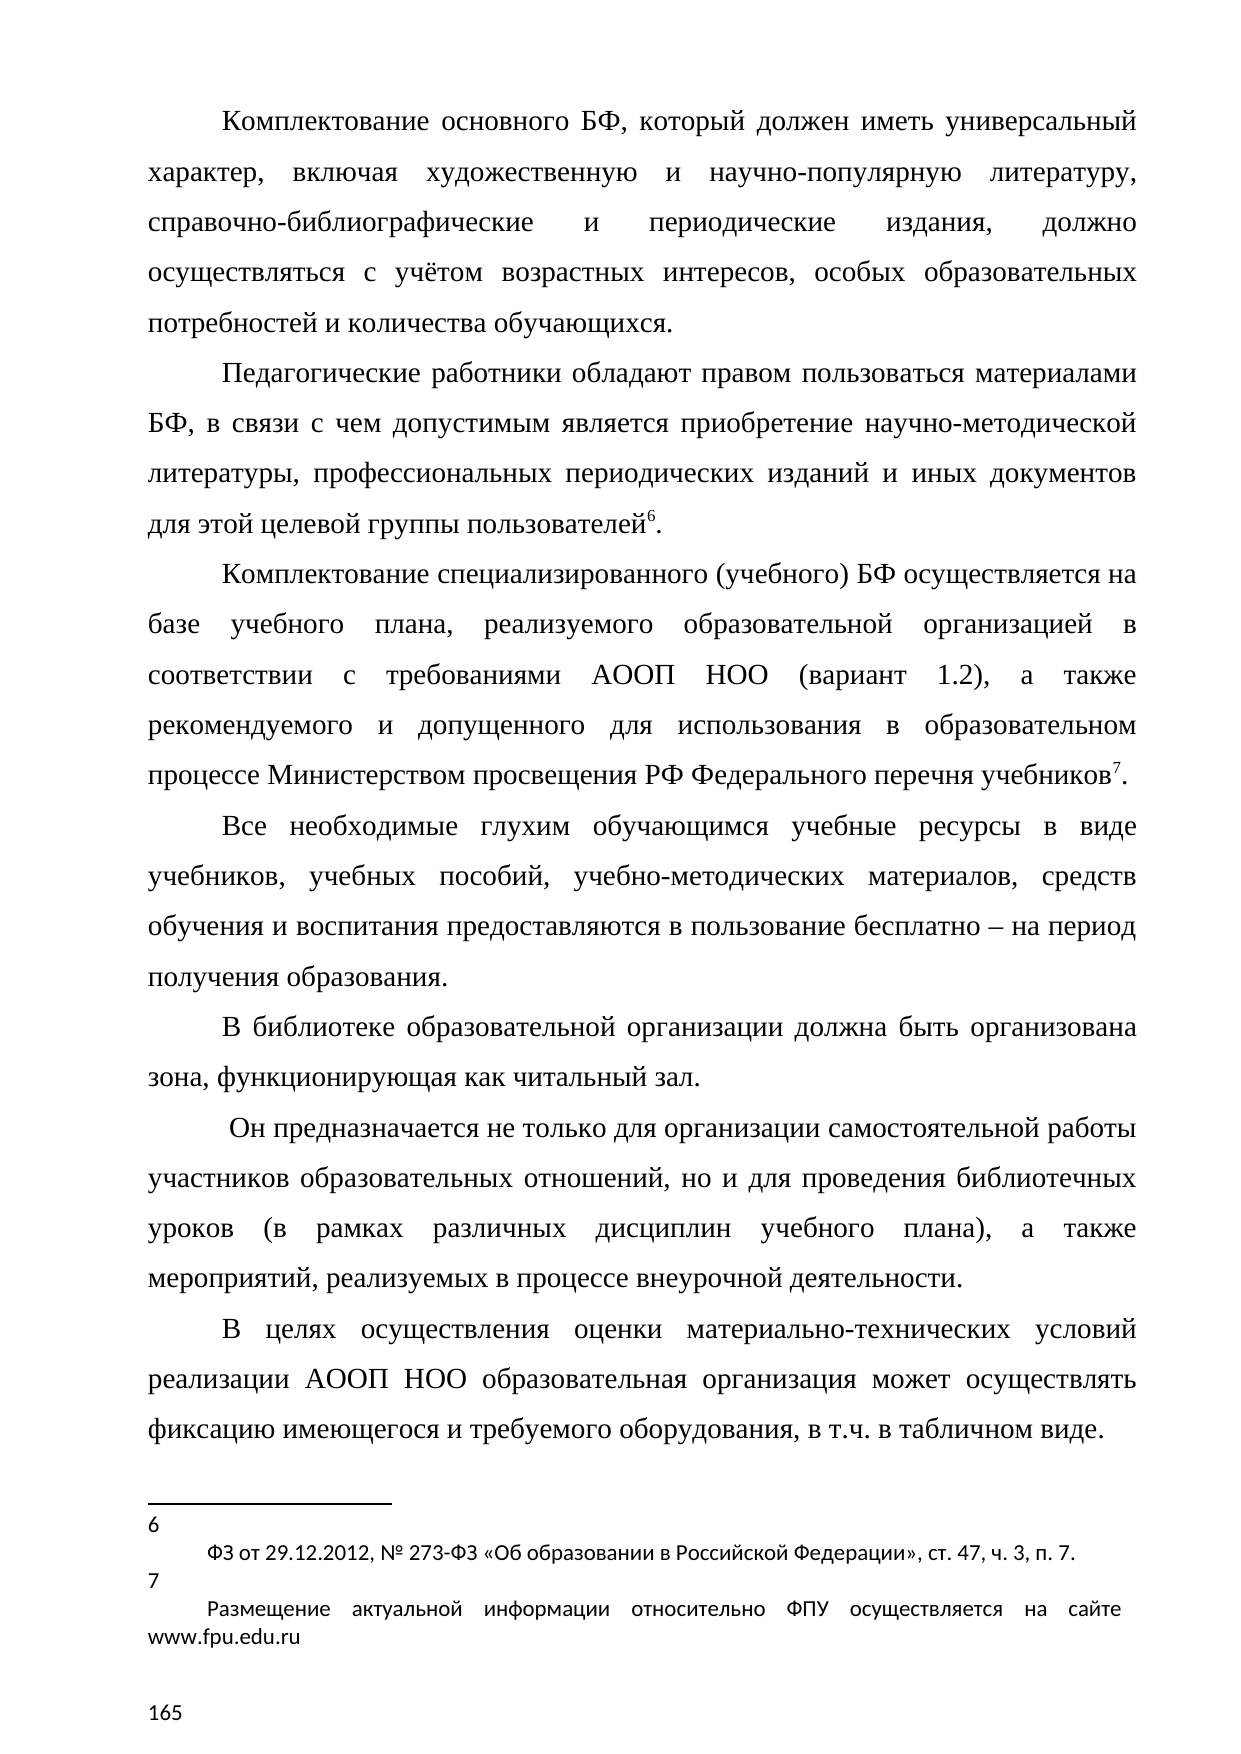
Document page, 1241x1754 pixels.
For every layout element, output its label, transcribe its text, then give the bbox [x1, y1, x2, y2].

text Все необходимые глухим обучающимся учебные ресурсы в виде учебников, учебных пособий, учебно-методических материалов, средств обучения и воспитания предоставляются в пользование бесплатно – на период получения образования. [148, 808, 1137, 992]
text В целях осуществления оценки материально-технических условий реализации АООП НОО образовательная организация может осуществлять фиксацию имеющегося и требуемого оборудования, в т.ч. в табличном виде. [148, 1311, 1137, 1445]
text Педагогические работники обладают правом пользоваться материалами БФ, в связи с чем допустимым является приобретение научно-методической литературы, профессиональных периодических изданий и иных документов для этой целевой группы пользователей. [148, 355, 1137, 539]
text В библиотеке образовательной организации должна быть организована зона, функционирующая как читальный зал. [148, 1009, 1137, 1093]
text Комплектование основного БФ, который должен иметь универсальный характер, включая художественную и научно-популярную литературу, справочно-библиографические и периодические издания, должно осуществляться с учётом возрастных интересов, особых образовательных потребностей и количества обучающихся. [148, 103, 1137, 338]
text Комплектование специализированного (учебного) БФ осуществляется на базе учебного плана, реализуемого образовательной организацией в соответствии с требованиями АООП НОО (вариант 1.2), а также рекомендуемого и допущенного для использования в образовательном процессе Министерством просвещения РФ Федерального перечня учебников. [148, 556, 1137, 791]
text Он предназначается не только для организации самостоятельной работы участников образовательных отношений, но и для проведения библиотечных уроков (в рамках различных дисциплин учебного плана), а также мероприятий, реализуемых в процессе внеурочной деятельности. [148, 1110, 1137, 1294]
